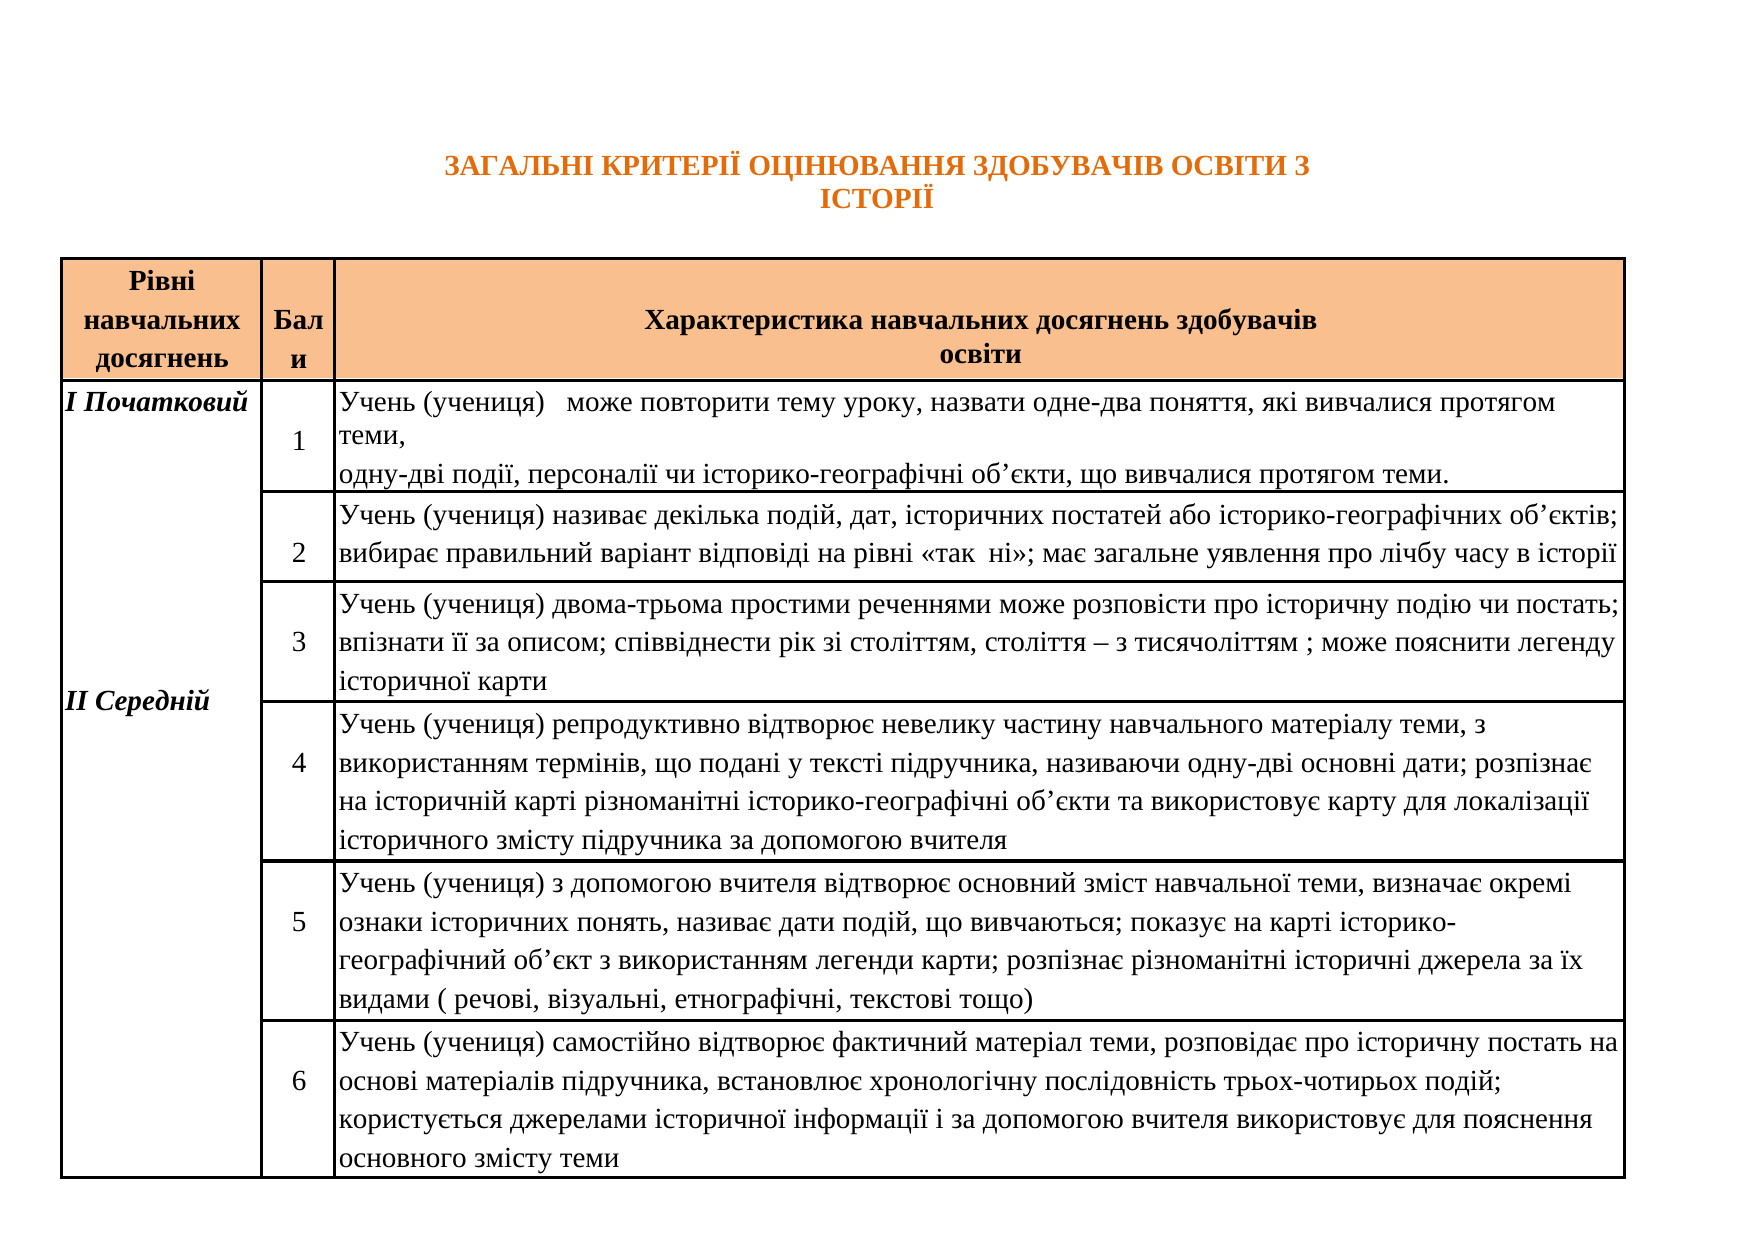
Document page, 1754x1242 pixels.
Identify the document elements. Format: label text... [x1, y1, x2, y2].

table_cell 6 [263, 1022, 333, 1176]
table_header Бал и [263, 260, 333, 378]
table_cell Учень (учениця) називає декілька подій, дат, історичних постатей або історико-географічних об’єктів; вибирає правильний варіант відповіді на рівні «так ні»; має загальне уявлення про лічбу часу в історії [336, 493, 1623, 580]
table_cell 3 [263, 583, 333, 700]
table_cell Учень (учениця) може повторити тему уроку, назвати одне-два поняття, які вивчалися протягом теми, одну-дві події, персоналії чи історико-географічні об’єкти, що вивчалися протягом теми. [336, 382, 1623, 489]
table_cell 4 [263, 703, 333, 859]
table_cell Учень (учениця) двома-трьома простими реченнями може розповісти про історичну подію чи постать; впізнати її за описом; співвіднести рік зі століттям, століття – з тисячоліттям ; може пояснити легенду історичної карти [336, 583, 1623, 700]
table_cell Учень (учениця) з допомогою вчителя відтворює основний зміст навчальної теми, визначає окремі ознаки історичних понять, називає дати подій, що вивчаються; показує на карті історико-географічний об’єкт з використанням легенди карти; розпізнає різноманітні історичні джерела за їх видами ( речові, візуальні, етнографічні, текстові тощо) [336, 863, 1623, 1019]
table_cell 1 [263, 382, 333, 489]
table_header Характеристика навчальних досягнень здобувачів освіти [336, 260, 1623, 378]
table_cell Учень (учениця) репродуктивно відтворює невелику частину навчального матеріалу теми, з використанням термінів, що подані у тексті підручника, називаючи одну-дві основні дати; розпізнає на історичній карті різноманітні історико-географічні об’єкти та використовує карту для локалізації історичного змісту підручника за допомогою вчителя [336, 703, 1623, 859]
text ЗАГАЛЬНІ КРИТЕРІЇ ОЦІНЮВАННЯ ЗДОБУВАЧІВ ОСВІТИ З ІСТОРІЇ [386, 148, 1367, 215]
table_header Рівні навчальних досягнень [63, 260, 260, 378]
table_cell Учень (учениця) самостійно відтворює фактичний матеріал теми, розповідає про історичну постать на основі матеріалів підручника, встановлює хронологічну послідовність трьох-чотирьох подій; користується джерелами історичної інформації і за допомогою вчителя використовує для пояснення основного змісту теми [336, 1022, 1623, 1176]
table_cell 5 [263, 863, 333, 1019]
table_cell І Початковий ІІ Середній [63, 382, 260, 1176]
table_cell 2 [263, 493, 333, 580]
